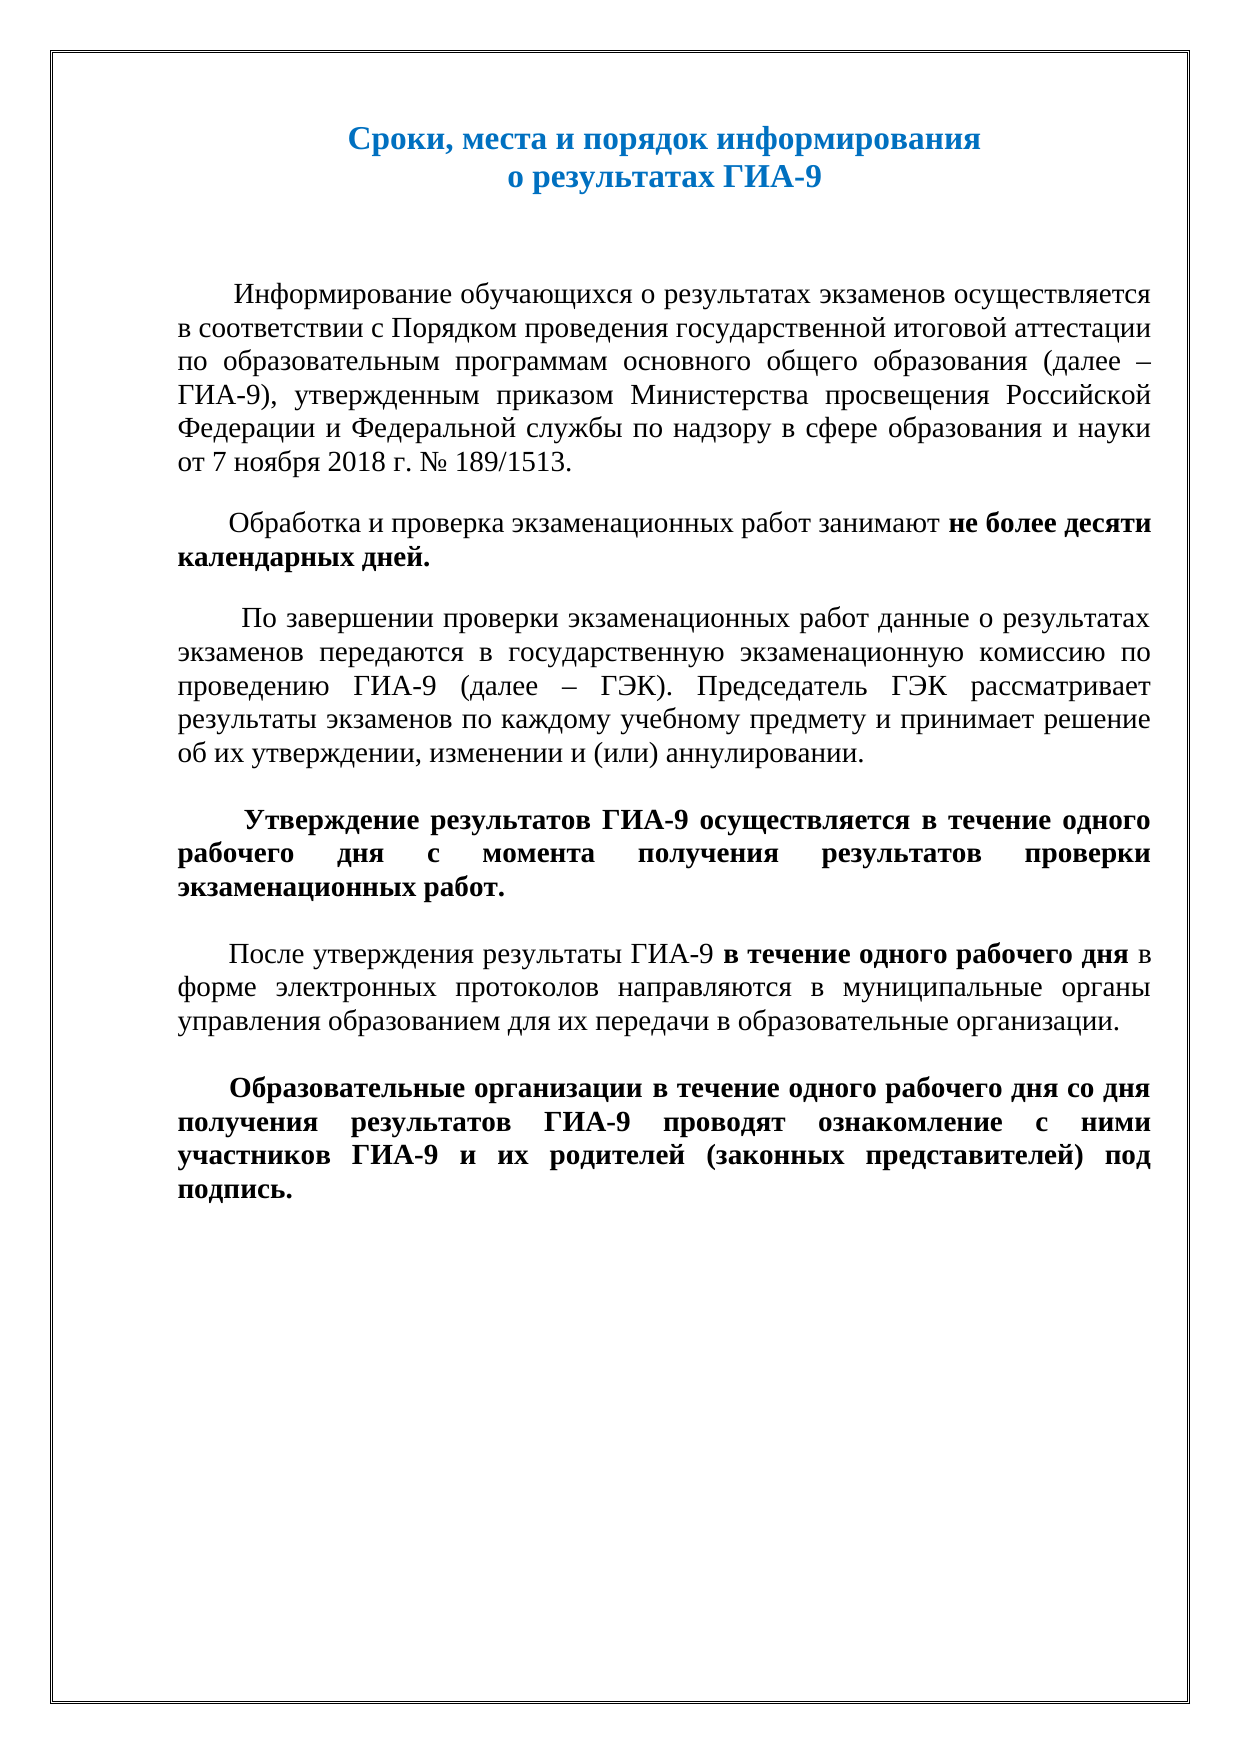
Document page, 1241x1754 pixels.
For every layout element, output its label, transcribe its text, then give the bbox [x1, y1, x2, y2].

text После утверждения результаты ГИА-9 в течение одного рабочего дня в форме электронных протоколов направляются в муниципальные органы управления образованием для их передачи в образовательные организации. [177, 936, 1152, 1037]
text Обработка и проверка экзаменационных работ занимают не более десяти календарных дней. [177, 506, 1152, 573]
text Образовательные организации в течение одного рабочего дня со дня получения результатов ГИА-9 проводят ознакомление с ними участников ГИА-9 и их родителей (законных представителей) под подпись. [177, 1070, 1152, 1204]
text Сроки, места и порядок информирования [177, 118, 1152, 156]
text Утверждение результатов ГИА-9 осуществляется в течение одного рабочего дня с момента получения результатов проверки экзаменационных работ. [177, 802, 1152, 902]
text о результатах ГИА-9 [177, 156, 1152, 195]
text По завершении проверки экзаменационных работ данные о результатах экзаменов передаются в государственную экзаменационную комиссию по проведению ГИА-9 (далее – ГЭК). Председатель ГЭК рассматривает результаты экзаменов по каждому учебному предмету и принимает решение об их утверждении, изменении и (или) аннулировании. [177, 601, 1152, 768]
text Информирование обучающихся о результатах экзаменов осуществляется в соответствии с Порядком проведения государственной итоговой аттестации по образовательным программам основного общего образования (далее – ГИА-9), утвержденным приказом Министерства просвещения Российской Федерации и Федеральной службы по надзору в сфере образования и науки от 7 ноября 2018 г. № 189/1513. [177, 276, 1152, 477]
